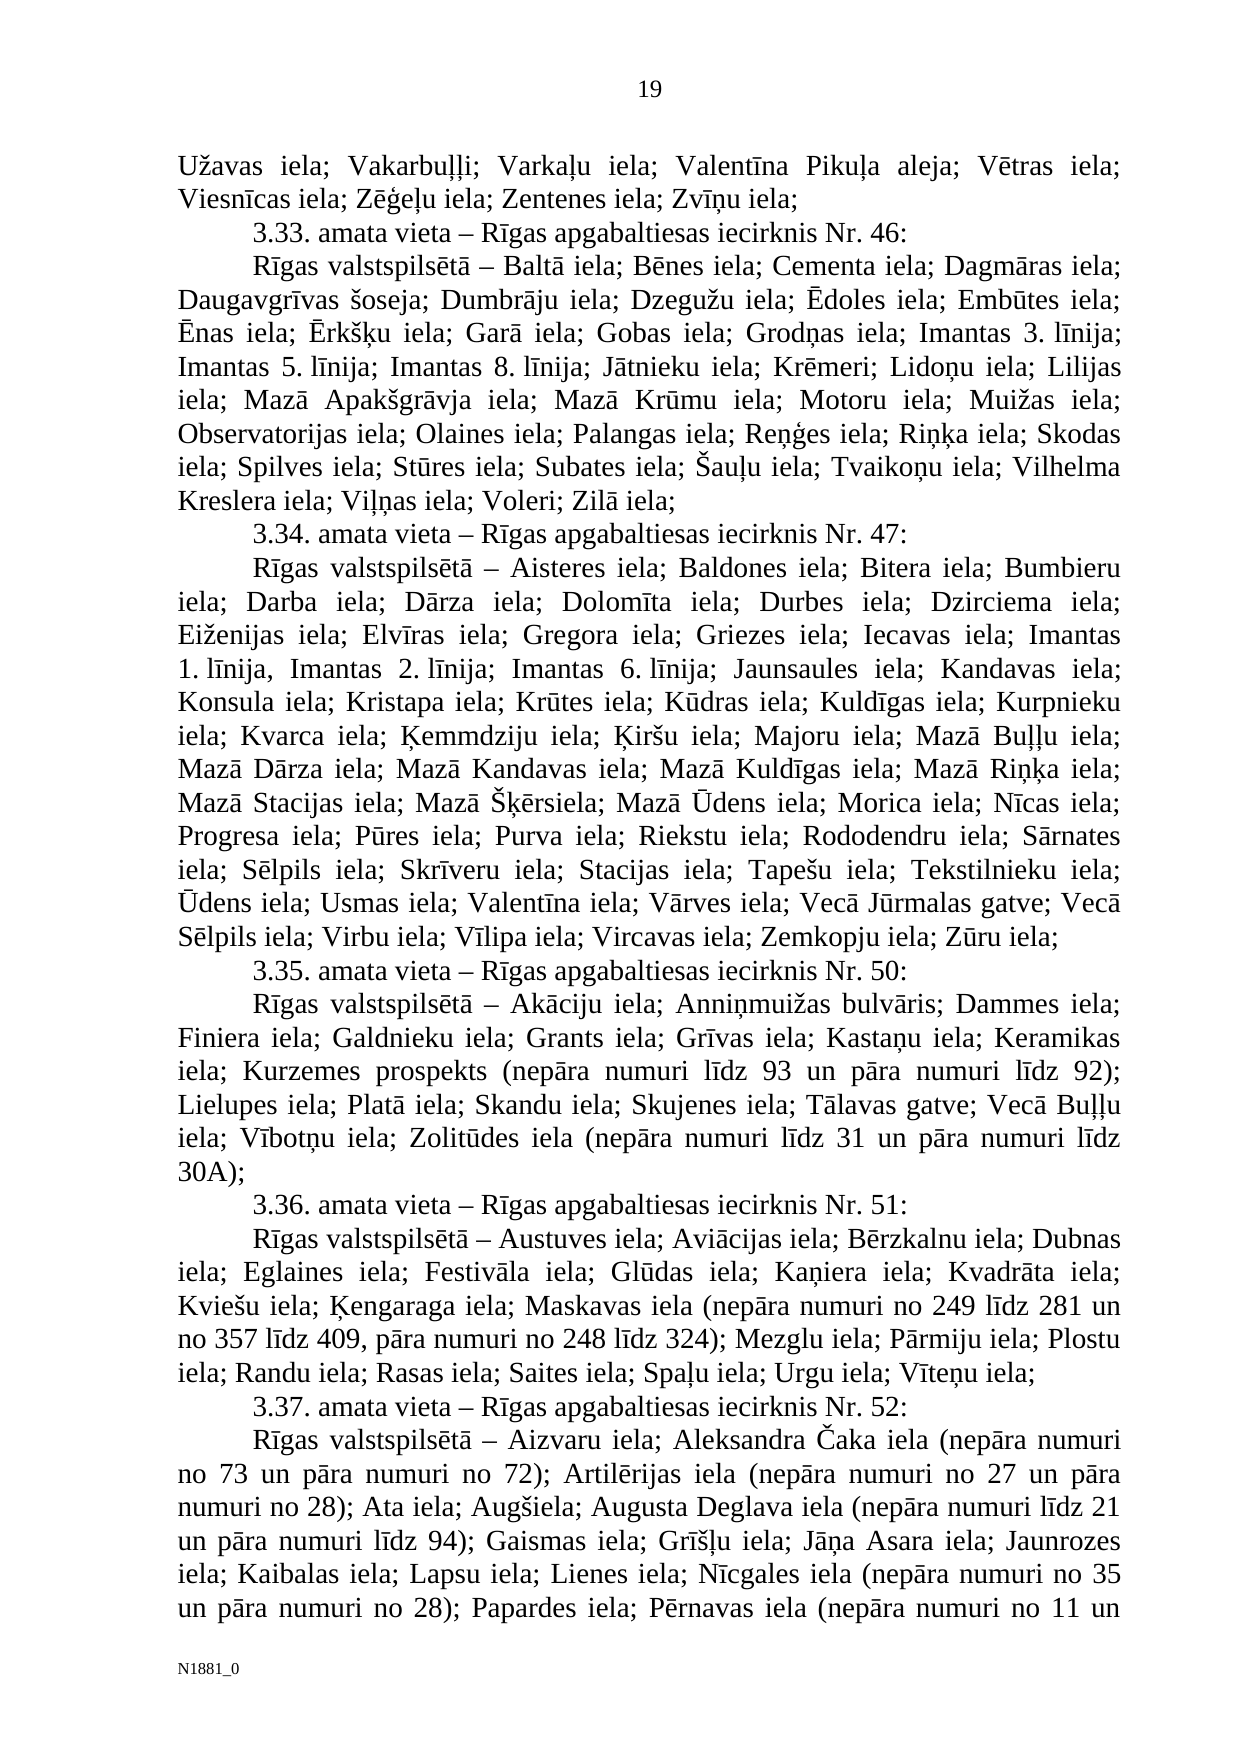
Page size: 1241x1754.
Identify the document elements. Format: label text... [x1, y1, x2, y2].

text Rīgas valstspilsētā – Austuves iela; Aviācijas iela; Bērzkalnu iela; Dubnas iela; Eglaines iela; Festivāla iela; Glūdas iela; Kaņiera iela; Kvadrāta iela; Kviešu iela; Ķengaraga iela; Maskavas iela (nepāra numuri no 249 līdz 281 un no 357 līdz 409, pāra numuri no 248 līdz 324); Mezglu iela; Pārmiju iela; Plostu iela; Randu iela; Rasas iela; Saites iela; Spaļu iela; Urgu iela; Vīteņu iela; [177, 1221, 1122, 1389]
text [177, 148, 1122, 215]
text 3.33. amata vieta – Rīgas apgabaltiesas iecirknis Nr. 46: [177, 215, 1122, 248]
text Rīgas valstspilsētā – Aisteres iela; Baldones iela; Bitera iela; Bumbieru iela; Darba iela; Dārza iela; Dolomīta iela; Durbes iela; Dzirciema iela; Eiženijas iela; Elvīras iela; Gregora iela; Griezes iela; Iecavas iela; Imantas 1. līnija, Imantas 2. līnija; Imantas 6. līnija; Jaunsaules iela; Kandavas iela; Konsula iela; Kristapa iela; Krūtes iela; Kūdras iela; Kuldīgas iela; Kurpnieku iela; Kvarca iela; Ķemmdziju iela; Ķiršu iela; Majoru iela; Mazā Buļļu iela; Mazā Dārza iela; Mazā Kandavas iela; Mazā Kuldīgas iela; Mazā Riņķa iela; Mazā Stacijas iela; Mazā Šķērsiela; Mazā Ūdens iela; Morica iela; Nīcas iela; Progresa iela; Pūres iela; Purva iela; Riekstu iela; Rododendru iela; Sārnates iela; Sēlpils iela; Skrīveru iela; Stacijas iela; Tapešu iela; Tekstilnieku iela; Ūdens iela; Usmas iela; Valentīna iela; Vārves iela; Vecā Jūrmalas gatve; Vecā Sēlpils iela; Virbu iela; Vīlipa iela; Vircavas iela; Zemkopju iela; Zūru iela; [177, 550, 1122, 953]
text Rīgas valstspilsētā – Akāciju iela; Anniņmuižas bulvāris; Dammes iela; Finiera iela; Galdnieku iela; Grants iela; Grīvas iela; Kastaņu iela; Keramikas iela; Kurzemes prospekts (nepāra numuri līdz 93 un pāra numuri līdz 92); Lielupes iela; Platā iela; Skandu iela; Skujenes iela; Tālavas gatve; Vecā Buļļu iela; Vībotņu iela; Zolitūdes iela (nepāra numuri līdz 31 un pāra numuri līdz 30A); [177, 986, 1122, 1187]
text 3.34. amata vieta – Rīgas apgabaltiesas iecirknis Nr. 47: [177, 517, 1122, 550]
text Rīgas valstspilsētā – Baltā iela; Bēnes iela; Cementa iela; Dagmāras iela; Daugavgrīvas šoseja; Dumbrāju iela; Dzegužu iela; Ēdoles iela; Embūtes iela; Ēnas iela; Ērkšķu iela; Garā iela; Gobas iela; Grodņas iela; Imantas 3. līnija; Imantas 5. līnija; Imantas 8. līnija; Jātnieku iela; Krēmeri; Lidoņu iela; Lilijas iela; Mazā Apakšgrāvja iela; Mazā Krūmu iela; Motoru iela; Muižas iela; Observatorijas iela; Olaines iela; Palangas iela; Reņģes iela; Riņķa iela; Skodas iela; Spilves iela; Stūres iela; Subates iela; Šauļu iela; Tvaikoņu iela; Vilhelma Kreslera iela; Viļņas iela; Voleri; Zilā iela; [177, 248, 1122, 517]
text 3.35. amata vieta – Rīgas apgabaltiesas iecirknis Nr. 50: [177, 953, 1122, 986]
text 3.36. amata vieta – Rīgas apgabaltiesas iecirknis Nr. 51: [177, 1187, 1122, 1221]
text 3.37. amata vieta – Rīgas apgabaltiesas iecirknis Nr. 52: [177, 1389, 1122, 1422]
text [177, 1422, 1122, 1623]
